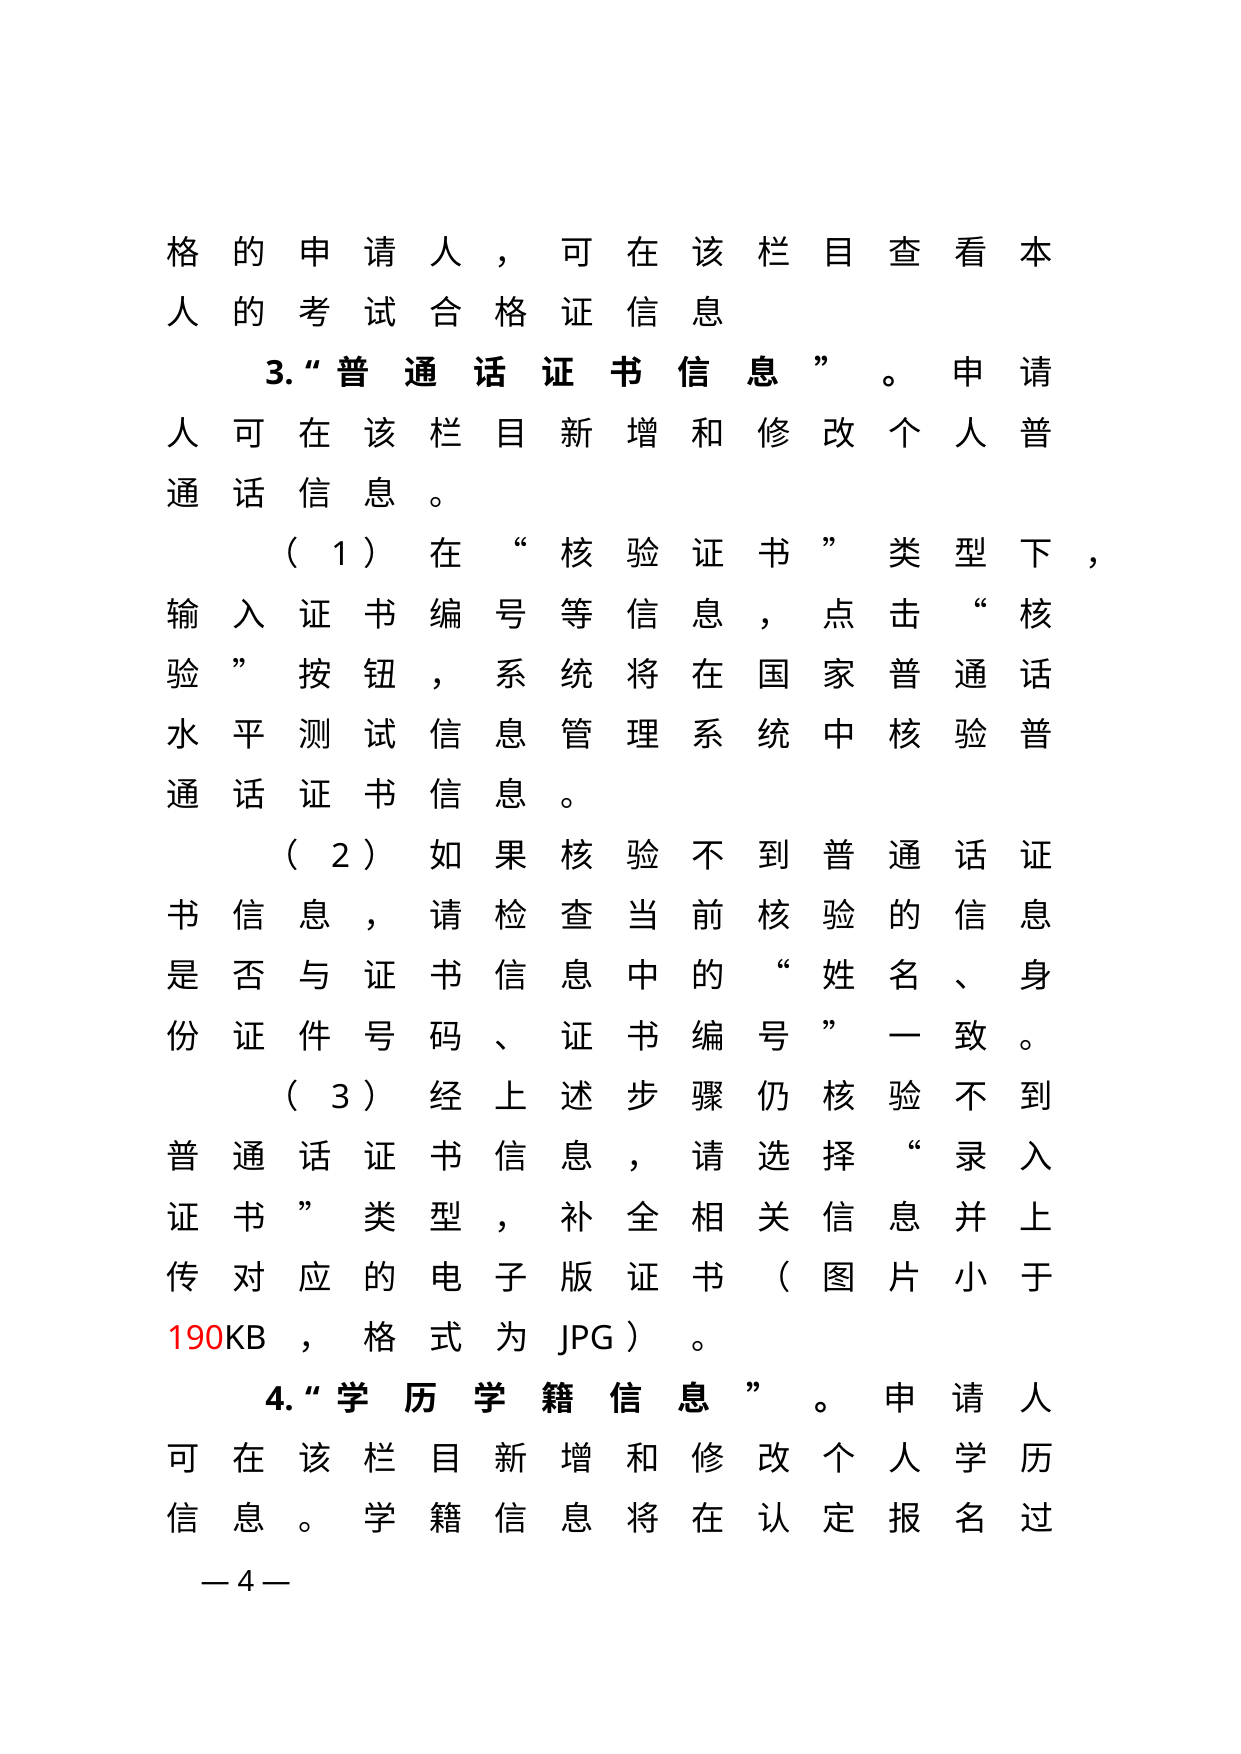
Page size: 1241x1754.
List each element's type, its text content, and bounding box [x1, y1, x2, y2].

text （3）经上述步骤仍核验不到普通话证书信息，请选择“录入证书”类型，补全相关信息并上传对应的电子版证书（图片小于190KB，格式为JPG）。 [167, 1064, 1085, 1365]
text 3. “普通话证书信息”。申请人可在该栏目新增和修改个人普通话信息。 [167, 340, 1085, 521]
text （1）在“核验证书”类型下，输入证书编号等信息，点击“核验”按钮，系统将在国家普通话水平测试信息管理系统中核验普通话证书信息。 [167, 521, 1085, 822]
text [167, 1365, 1085, 1546]
text （2）如果核验不到普通话证书信息，请检查当前核验的信息是否与证书信息中的“姓名、身份证件号码、证书编号”一致。 [167, 822, 1085, 1064]
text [167, 219, 1085, 340]
